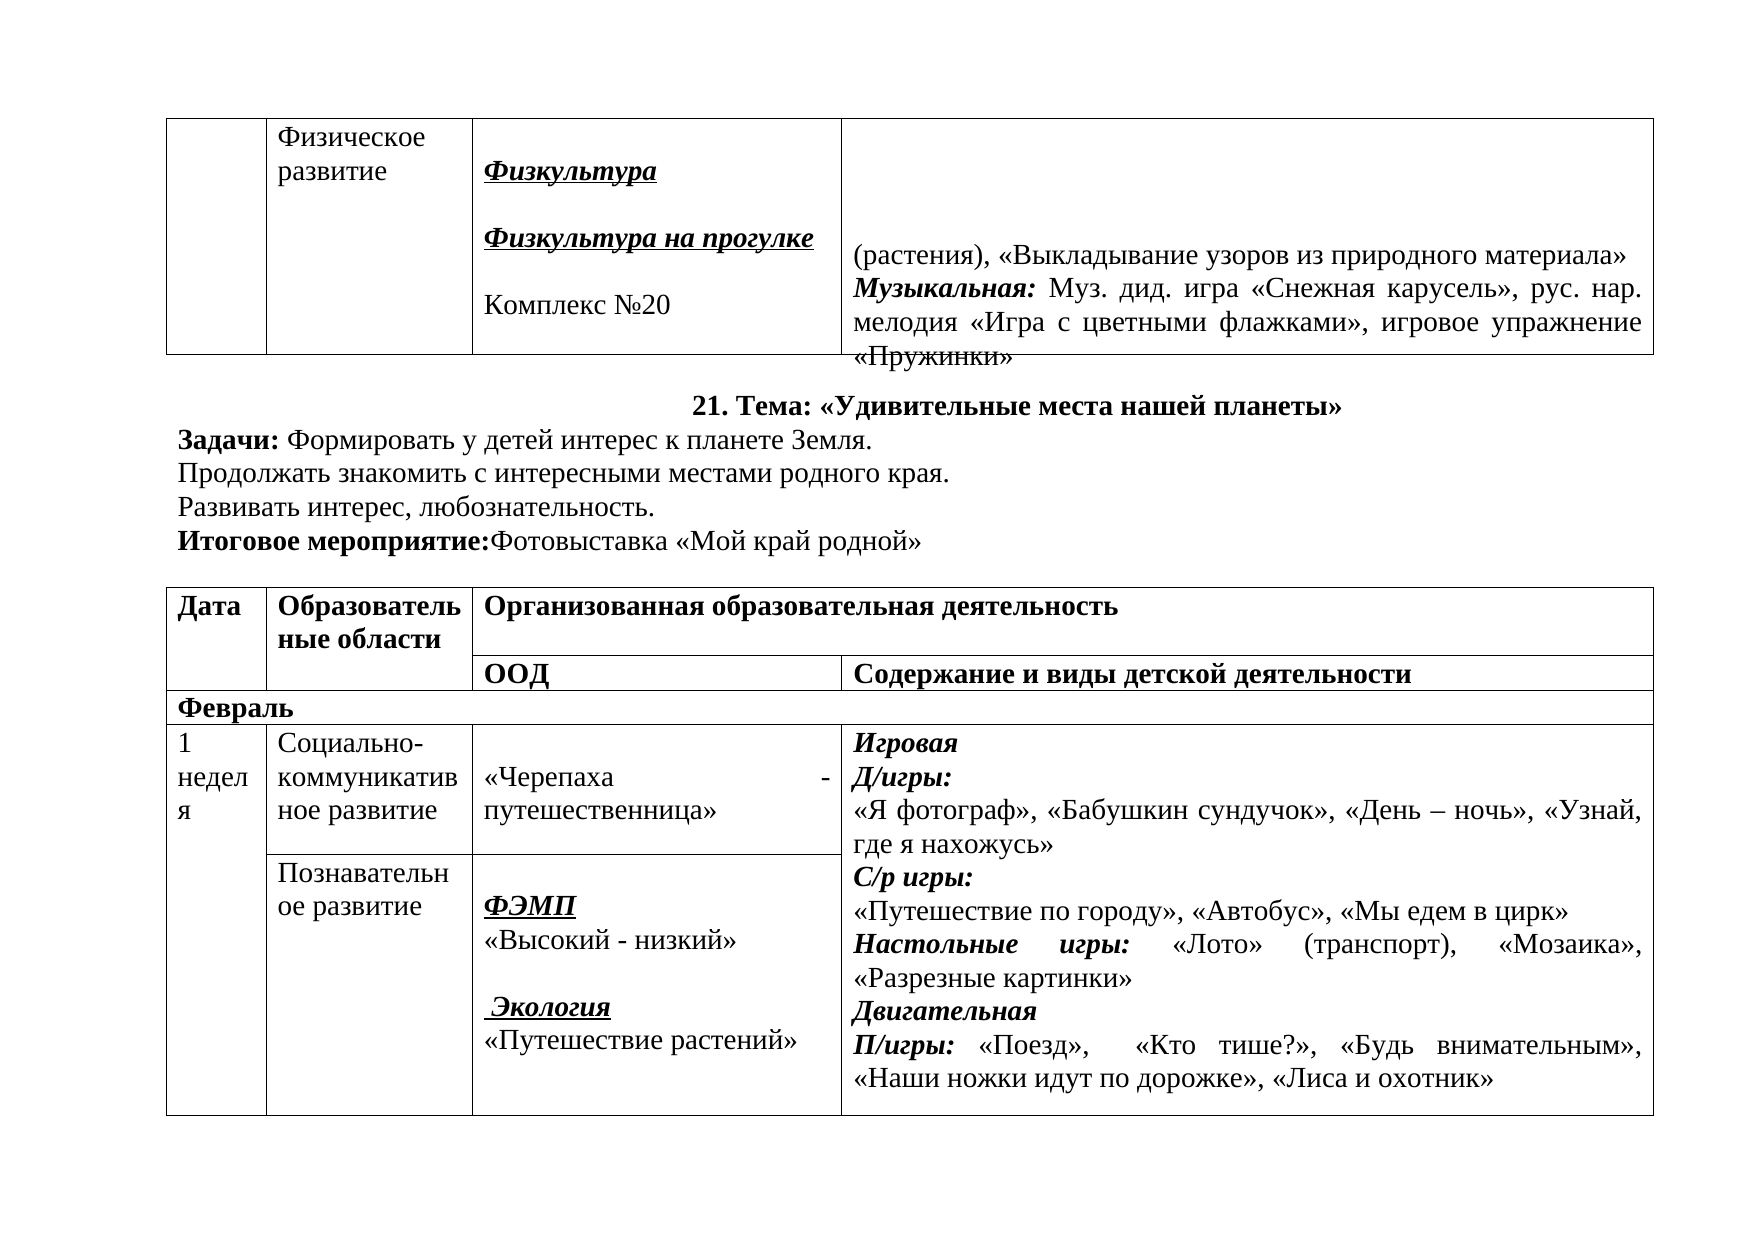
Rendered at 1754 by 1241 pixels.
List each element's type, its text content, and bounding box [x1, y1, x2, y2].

table_header Образовательные области [267, 588, 472, 689]
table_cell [473, 855, 841, 1114]
table_cell ООД [473, 656, 841, 689]
table_header Дата [167, 588, 266, 689]
text Развивать интерес, любознательность. [177, 489, 1665, 523]
text Задачи: Формировать у детей интерес к планете Земля. [177, 422, 1665, 456]
table_cell Физкультура Физкультура на прогулке Комплекс №20 [473, 119, 841, 354]
table_header Организованная образовательная деятельность [473, 588, 1653, 655]
table_cell «Черепаха - путешественница» [473, 725, 841, 854]
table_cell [267, 855, 472, 1114]
text Продолжать знакомить с интересными местами родного края. [177, 456, 1665, 489]
list 21. Тема: «Удивительные места нашей планеты» [369, 388, 1665, 422]
text Итоговое мероприятие:Фотовыставка «Мой край родной» [177, 523, 1665, 556]
table_cell Игровая Д/игры: «Я фотограф», «Бабушкин сундучок», «День – ночь», «Узнай, где я нахожусь» С/р игры: «Путешествие по городу», «Автобус», «Мы едем в цирк» Настольные игры: «Лото» (транспорт), «Мозаика», «Разрезные картинки» Двигательная П/игры: «Поезд», «Кто тише?», «Будь внимательным», «Наши ножки идут по дорожке», «Лиса и охотник» Коммуникативная Игровая ситуация: «Мы строители» Беседа: «Город, в котором я живу», «Природа родного края» Ситуативный разговор: «Транспорт нашего города», «Я иду в зимний парк» Трудовая: Смести снег с лавочек. Сгребание снега под кусты. Познавательно-исследовательская: Эксперимент «Холодный гость» (свойства льда) Восприятие художественной литературы: Ю.Тувим «Чудеса», русский фольклор «Тень, тень потетень..», И.Токмакова «Медведь» Изобразительная, конструктивная «Моя улица» Музыкальная: Муз. П.Чайковского «Вальс снежных хлопьев», муз. игра «Найди себе пару», игры на детских музыкальных инструментах [842, 725, 1653, 1114]
table_cell 1 неделя [167, 725, 266, 1114]
table_cell Физическое развитие [267, 119, 472, 354]
table_cell Февраль [167, 691, 1653, 724]
table_cell Социально-коммуникативное развитие [267, 725, 472, 854]
table_cell Содержание и виды детской деятельности [842, 656, 1653, 689]
